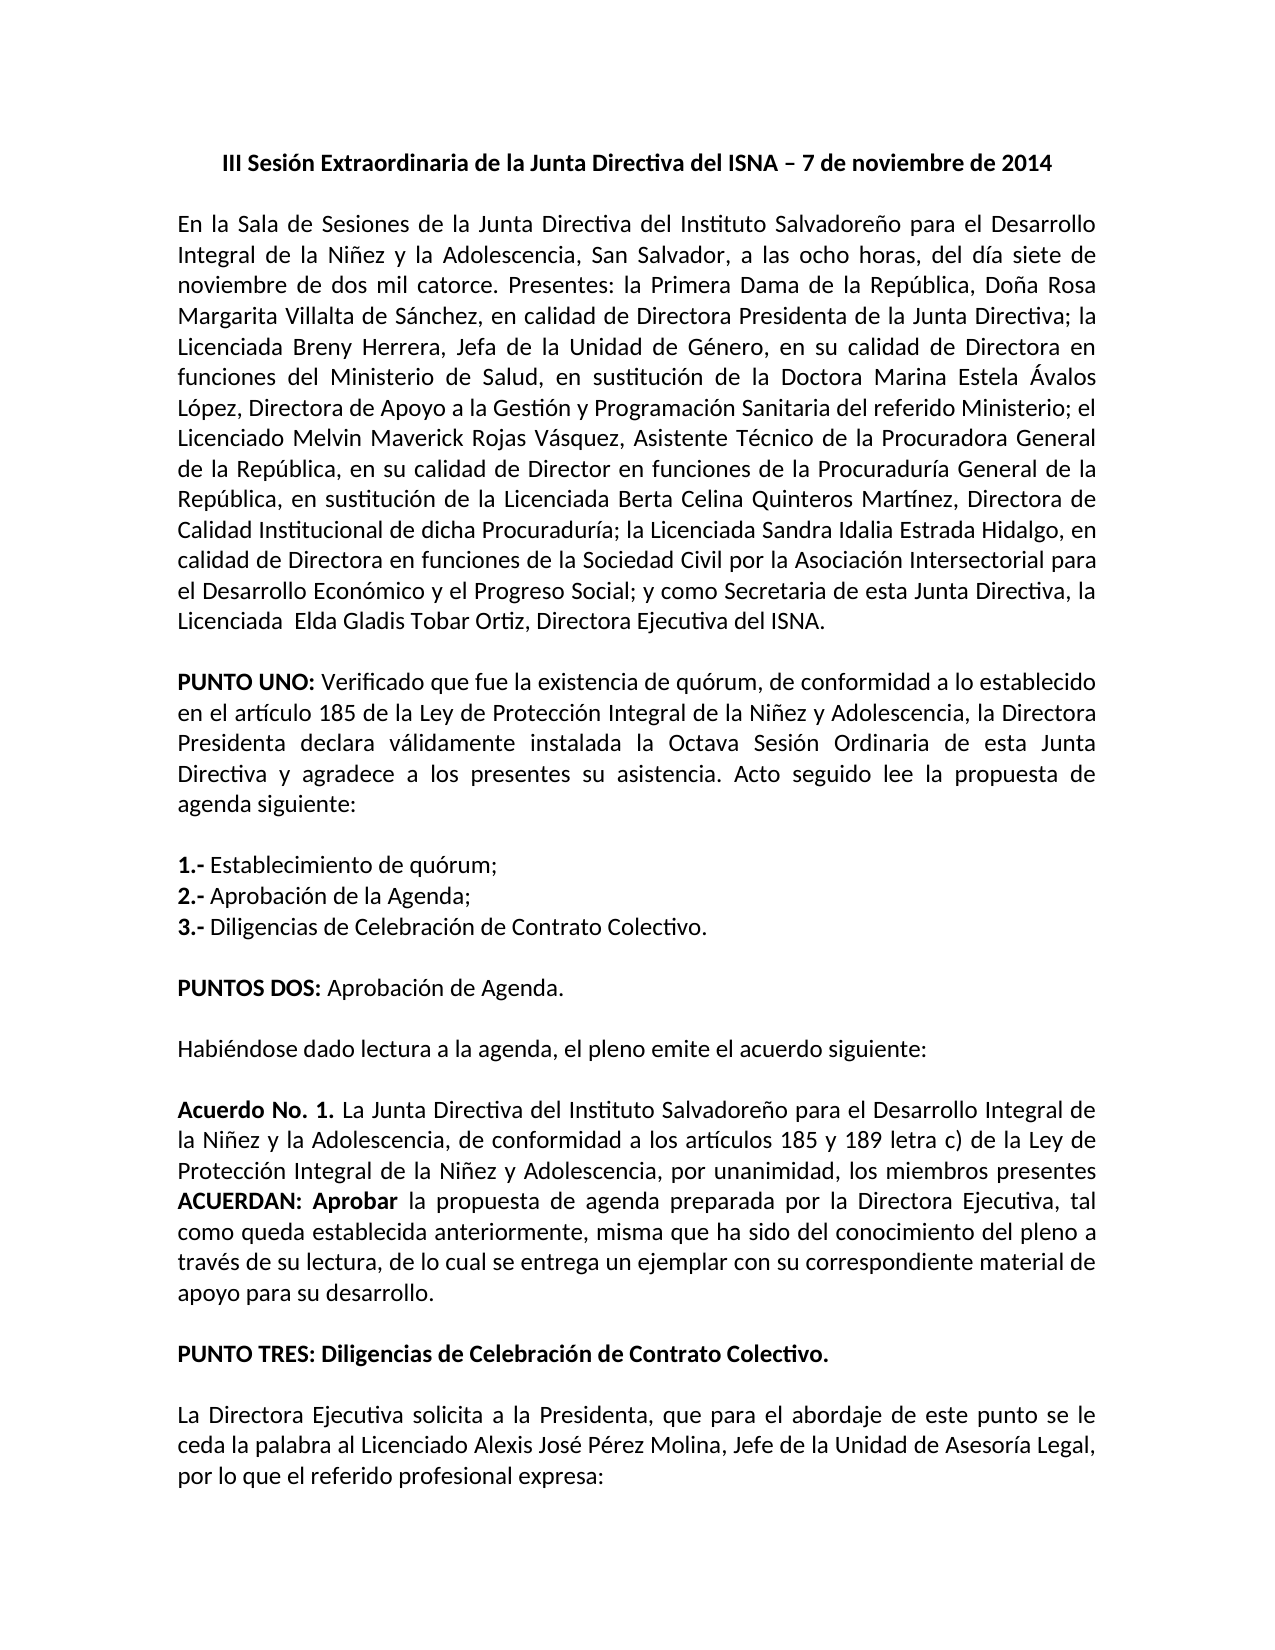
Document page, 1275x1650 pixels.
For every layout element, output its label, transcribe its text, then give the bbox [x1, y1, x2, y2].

text 2.- Aprobación de la Agenda; [177, 880, 1098, 911]
text PUNTO UNO: Verificado que fue la existencia de quórum, de conformidad a lo establecido en el artículo 185 de la Ley de Protección Integral de la Niñez y Adolescencia, la Directora Presidenta declara válidamente instalada la Octava Sesión Ordinaria de esta Junta Directiva y agradece a los presentes su asistencia. Acto seguido lee la propuesta de agenda siguiente: [177, 666, 1098, 819]
text En la Sala de Sesiones de la Junta Directiva del Instituto Salvadoreño para el Desarrollo Integral de la Niñez y la Adolescencia, San Salvador, a las ocho horas, del día siete de noviembre de dos mil catorce. Presentes: la Primera Dama de la República, Doña Rosa Margarita Villalta de Sánchez, en calidad de Directora Presidenta de la Junta Directiva; la Licenciada Breny Herrera, Jefa de la Unidad de Género, en su calidad de Directora en funciones del Ministerio de Salud, en sustitución de la Doctora Marina Estela Ávalos López, Directora de Apoyo a la Gestión y Programación Sanitaria del referido Ministerio; el Licenciado Melvin Maverick Rojas Vásquez, Asistente Técnico de la Procuradora General de la República, en su calidad de Director en funciones de la Procuraduría General de la República, en sustitución de la Licenciada Berta Celina Quinteros Martínez, Directora de Calidad Institucional de dicha Procuraduría; la Licenciada Sandra Idalia Estrada Hidalgo, en calidad de Directora en funciones de la Sociedad Civil por la Asociación Intersectorial para el Desarrollo Económico y el Progreso Social; y como Secretaria de esta Junta Directiva, la Licenciada Elda Gladis Tobar Ortiz, Directora Ejecutiva del ISNA. [177, 209, 1098, 636]
text III Sesión Extraordinaria de la Junta Directiva del ISNA – 7 de noviembre de 2014 [177, 148, 1098, 178]
text PUNTOS DOS: Aprobación de Agenda. [177, 972, 1098, 1002]
text Habiéndose dado lectura a la agenda, el pleno emite el acuerdo siguiente: [177, 1033, 1098, 1063]
text Acuerdo No. 1. La Junta Directiva del Instituto Salvadoreño para el Desarrollo Integral de la Niñez y la Adolescencia, de conformidad a los artículos 185 y 189 letra c) de la Ley de Protección Integral de la Niñez y Adolescencia, por unanimidad, los miembros presentes ACUERDAN: Aprobar la propuesta de agenda preparada por la Directora Ejecutiva, tal como queda establecida anteriormente, misma que ha sido del conocimiento del pleno a través de su lectura, de lo cual se entrega un ejemplar con su correspondiente material de apoyo para su desarrollo. [177, 1094, 1098, 1307]
text La Directora Ejecutiva solicita a la Presidenta, que para el abordaje de este punto se le ceda la palabra al Licenciado Alexis José Pérez Molina, Jefe de la Unidad de Asesoría Legal, por lo que el referido profesional expresa: [177, 1399, 1098, 1491]
text PUNTO TRES: Diligencias de Celebración de Contrato Colectivo. [177, 1338, 1098, 1368]
text 3.- Diligencias de Celebración de Contrato Colectivo. [177, 911, 1098, 941]
text 1.- Establecimiento de quórum; [177, 849, 1098, 880]
